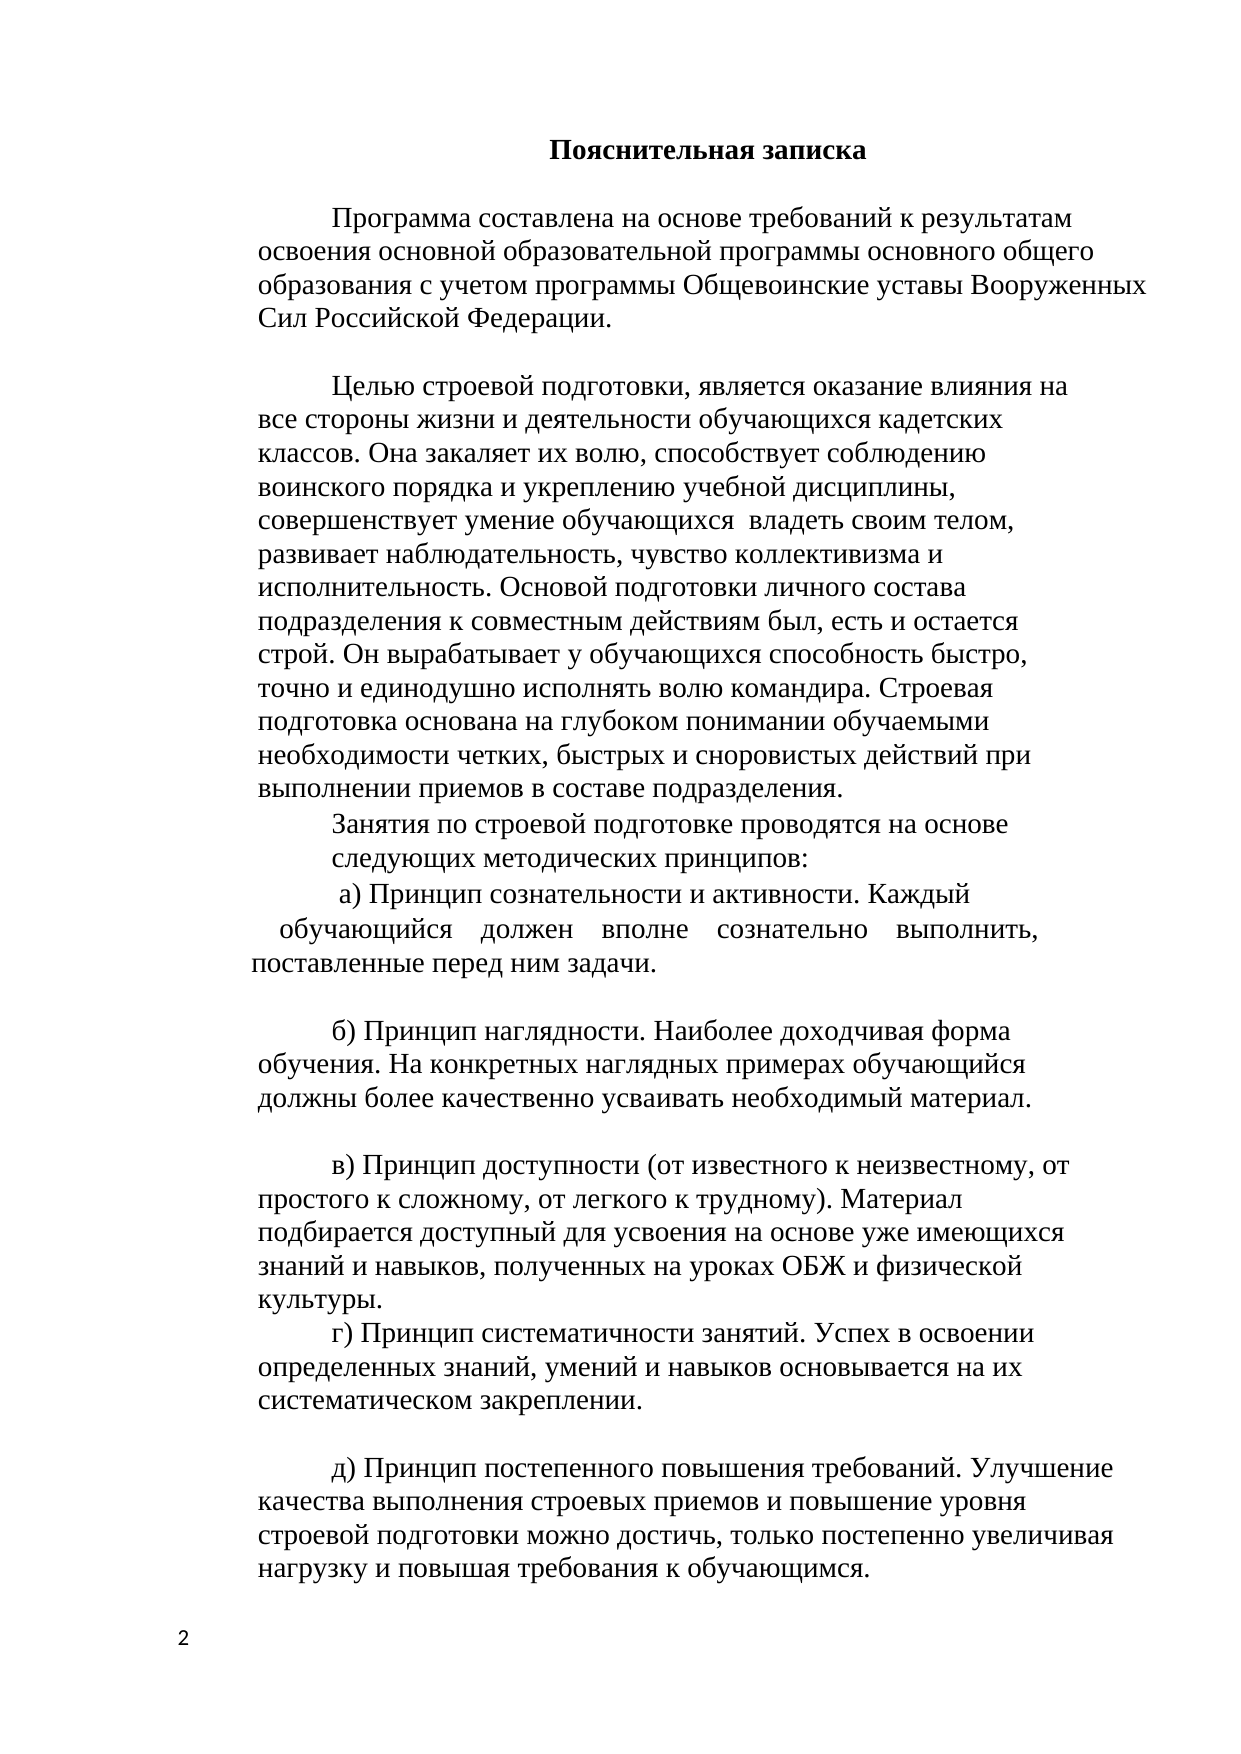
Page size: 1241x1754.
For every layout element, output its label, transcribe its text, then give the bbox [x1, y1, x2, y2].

text Программа составлена на основе требований к результатам освоения основной образовательной программы основного общего образования с учетом программы Общевоинские уставы Вооруженных Сил Российской Федерации. [258, 200, 1181, 334]
text д) Принцип постепенного повышения требований. Улучшение качества выполнения строевых приемов и повышение уровня строевой подготовки можно достичь, только постепенно увеличивая нагрузку и повышая требования к обучающимся. [258, 1450, 1124, 1584]
text а) Принцип сознательности и активности. Каждый [331, 876, 1040, 909]
text Пояснительная записка [177, 132, 1181, 165]
text обучающийся должен вполне сознательно выполнить, поставленные перед ним задачи. [251, 912, 1040, 979]
text г) Принцип систематичности занятий. Успех в освоении определенных знаний, умений и навыков основывается на их систематическом закреплении. [258, 1315, 1084, 1416]
text в) Принцип доступности (от известного к неизвестному, от простого к сложному, от легкого к трудному). Материал подбирается доступный для усвоения на основе уже имеющихся знаний и навыков, полученных на уроках ОБЖ и физической культуры. [258, 1147, 1079, 1315]
text Занятия по строевой подготовке проводятся на основе следующих методических принципов: [331, 806, 1040, 873]
text Целью строевой подготовки, является оказание влияния на все стороны жизни и деятельности обучающихся кадетских классов. Она закаляет их волю, способствует соблюдению воинского порядка и укреплению учебной дисциплины, совершенствует умение обучающихся владеть своим телом, развивает наблюдательность, чувство коллективизма и исполнительность. Основой подготовки личного состава подразделения к совместным действиям был, есть и остается строй. Он вырабатывает у обучающихся способность быстро, точно и единодушно исполнять волю командира. Строевая подготовка основана на глубоком понимании обучаемыми необходимости четких, быстрых и сноровистых действий при выполнении приемов в составе подразделения. [258, 368, 1082, 804]
text б) Принцип наглядности. Наиболее доходчивая форма обучения. На конкретных наглядных примерах обучающийся должны более качественно усваивать необходимый материал. [258, 1013, 1122, 1113]
